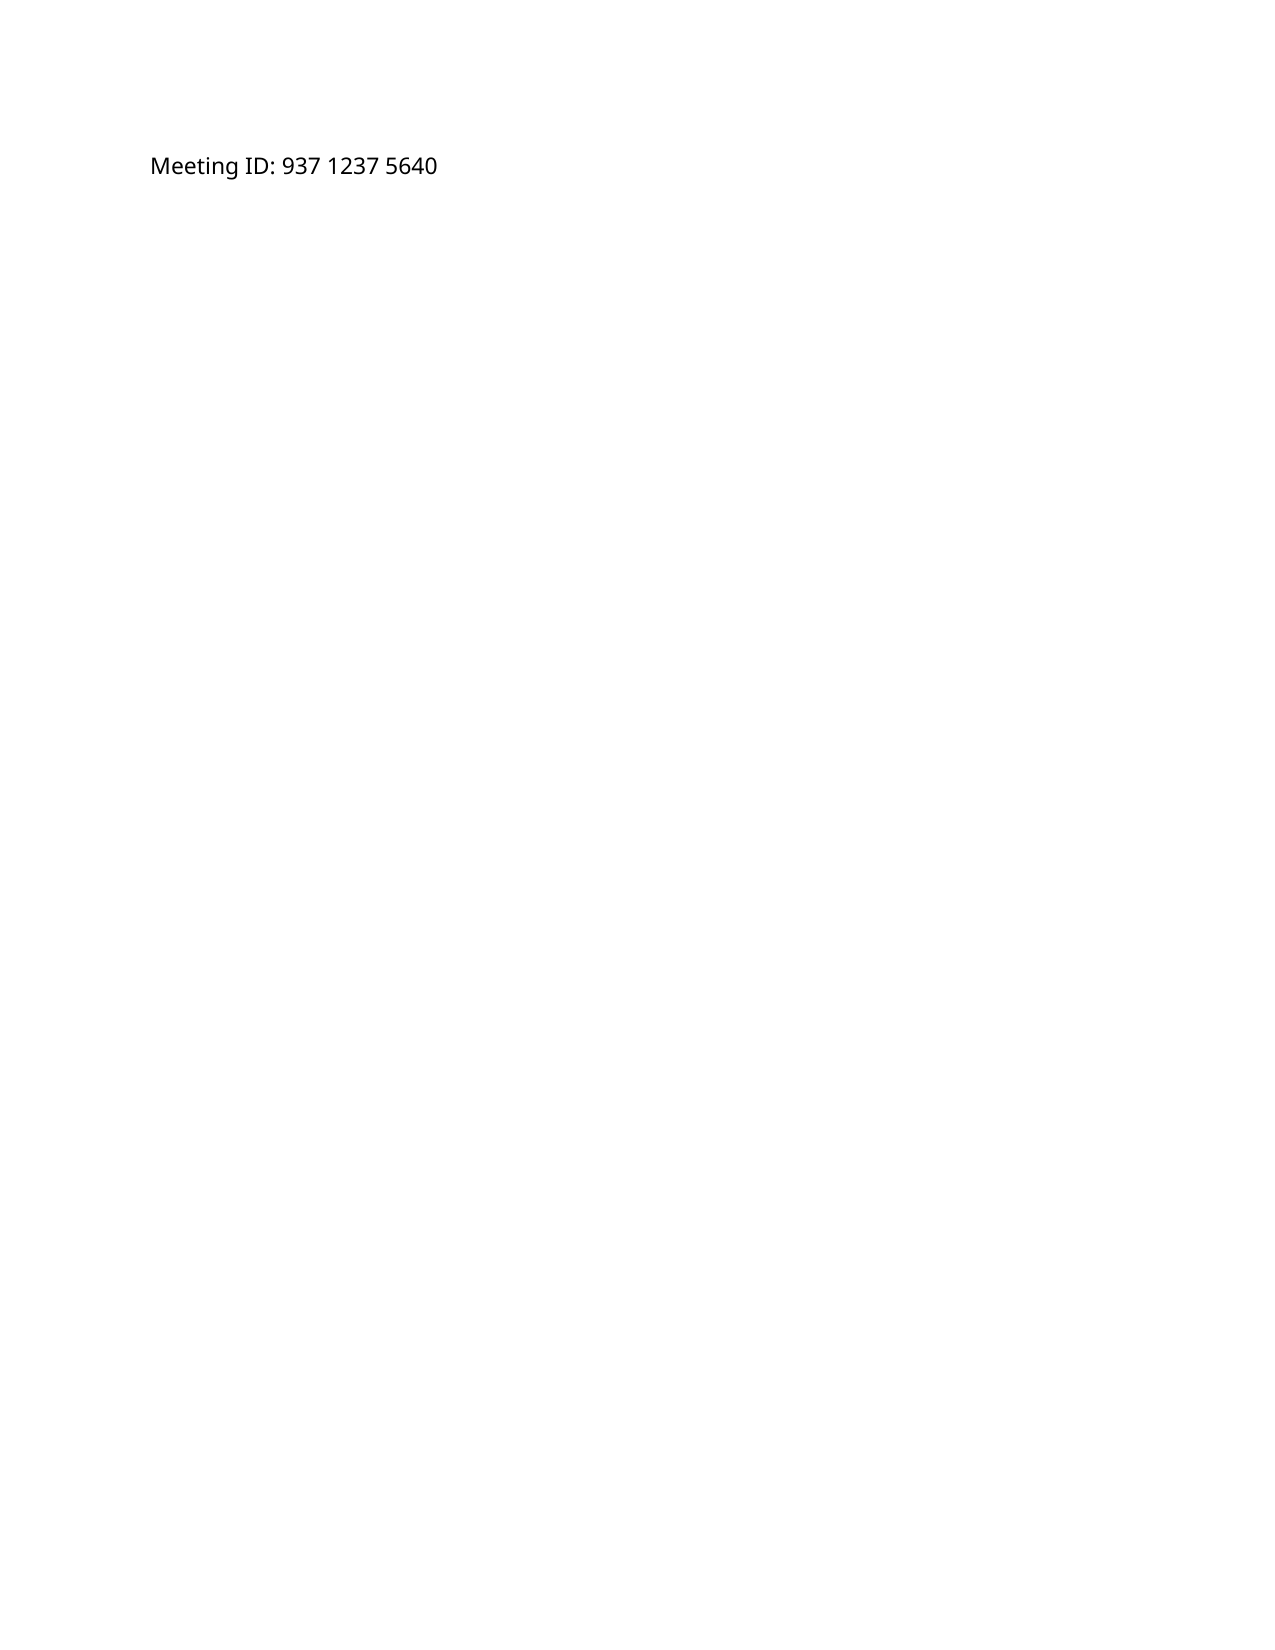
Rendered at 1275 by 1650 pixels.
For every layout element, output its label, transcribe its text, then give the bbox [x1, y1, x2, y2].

text Meeting ID: 937 1237 5640 [150, 150, 1125, 181]
